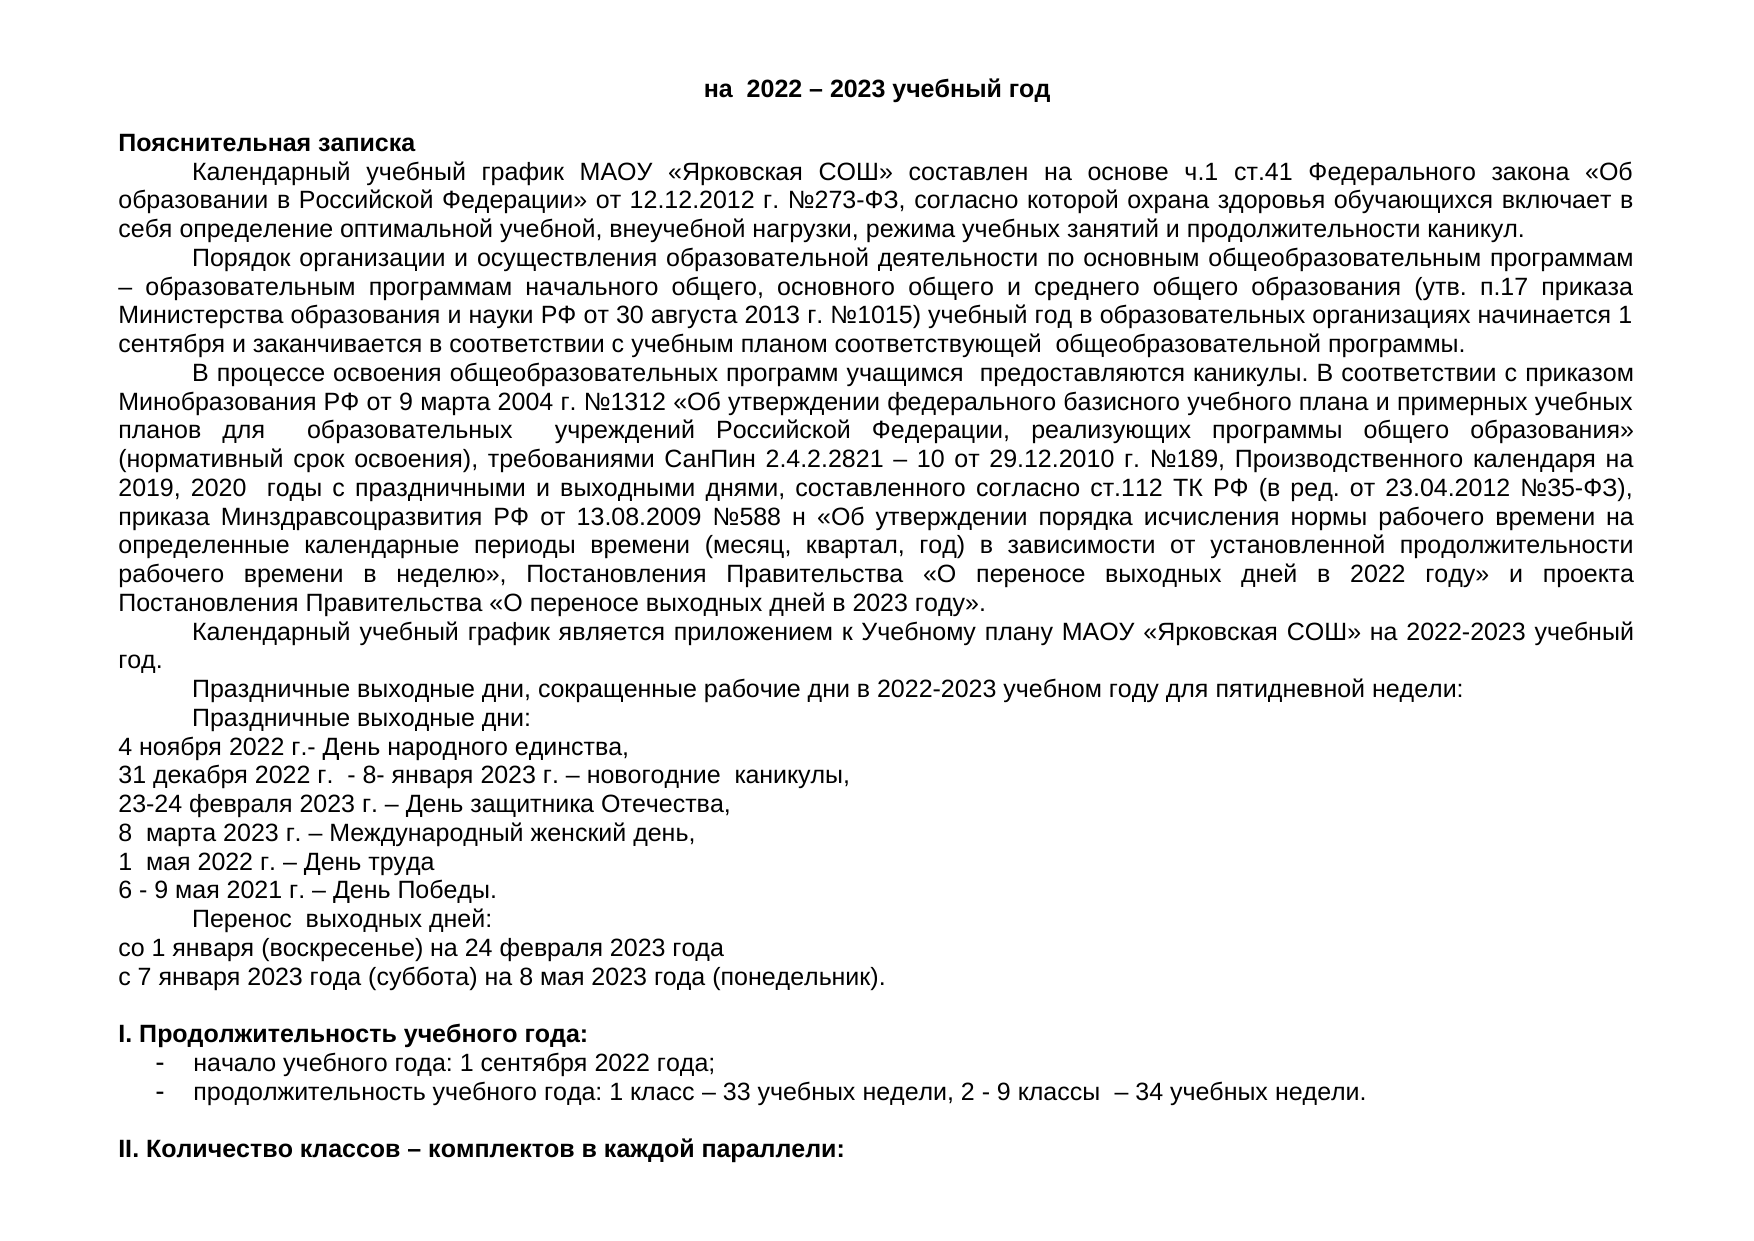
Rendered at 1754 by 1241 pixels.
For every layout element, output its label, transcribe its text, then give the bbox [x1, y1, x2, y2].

text Календарный учебный график является приложением к Учебному плану МАОУ «Ярковская СОШ» на 2022-2023 учебный год. [118, 617, 1636, 674]
text Пояснительная записка [118, 128, 1636, 157]
text 6 - 9 мая 2021 г. – День Победы. [118, 876, 1636, 904]
text Праздничные выходные дни: [118, 703, 1636, 732]
text 31 декабря 2022 г. - 8- января 2023 г. – новогодние каникулы, [118, 761, 1636, 789]
text В процессе освоения общеобразовательных программ учащимся предоставляются каникулы. В соответствии с приказом Минобразования РФ от 9 марта 2004 г. №1312 «Об утверждении федерального базисного учебного плана и примерных учебных планов для образовательных учреждений Российской Федерации, реализующих программы общего образования» (нормативный срок освоения), требованиями СанПин 2.4.2.2821 – 10 от 29.12.2010 г. №189, Производственного календаря на 2019, 2020 годы с праздничными и выходными днями, составленного согласно ст.112 ТК РФ (в ред. от 23.04.2012 №35-ФЗ), приказа Минздравсоцразвития РФ от 13.08.2009 №588 н «Об утверждении порядка исчисления нормы рабочего времени на определенные календарные периоды времени (месяц, квартал, год) в зависимости от установленной продолжительности рабочего времени в неделю», Постановления Правительства «О переносе выходных дней в 2022 году» и проекта Постановления Правительства «О переносе выходных дней в 2023 году». [118, 358, 1636, 617]
text Перенос выходных дней: [118, 904, 1636, 933]
list продолжительность учебного года: 1 класс – 33 учебных недели, 2 - 9 классы – 34 учебных недели. [156, 1077, 1636, 1106]
text I. Продолжительность учебного года: [118, 1019, 1636, 1048]
text 1 мая 2022 г. – День труда [118, 847, 1636, 876]
text 8 марта 2023 г. – Международный женский день, [118, 818, 1636, 847]
text Порядок организации и осуществления образовательной деятельности по основным общеобразовательным программам – образовательным программам начального общего, основного общего и среднего общего образования (утв. п.17 приказа Министерства образования и науки РФ от 30 августа 2013 г. №1015) учебный год в образовательных организациях начинается 1 сентября и заканчивается в соответствии с учебным планом соответствующей общеобразовательной программы. [118, 243, 1636, 358]
text со 1 января (воскресенье) на 24 февраля 2023 года [118, 933, 1636, 962]
text 23-24 февраля 2023 г. – День защитника Отечества, [118, 789, 1636, 818]
text 4 ноября 2022 г.- День народного единства, [118, 732, 1636, 761]
text Праздничные выходные дни, сокращенные рабочие дни в 2022-2023 учебном году для пятидневной недели: [118, 674, 1636, 703]
text с 7 января 2023 года (суббота) на 8 мая 2023 года (понедельник). [118, 962, 1636, 991]
list начало учебного года: 1 сентября 2022 года; [156, 1048, 1636, 1077]
text на 2022 – 2023 учебный год [118, 74, 1636, 103]
text Календарный учебный график МАОУ «Ярковская СОШ» составлен на основе ч.1 ст.41 Федерального закона «Об образовании в Российской Федерации» от 12.12.2012 г. №273-ФЗ, согласно которой охрана здоровья обучающихся включает в себя определение оптимальной учебной, внеучебной нагрузки, режима учебных занятий и продолжительности каникул. [118, 157, 1636, 243]
text II. Количество классов – комплектов в каждой параллели: [118, 1134, 1636, 1163]
